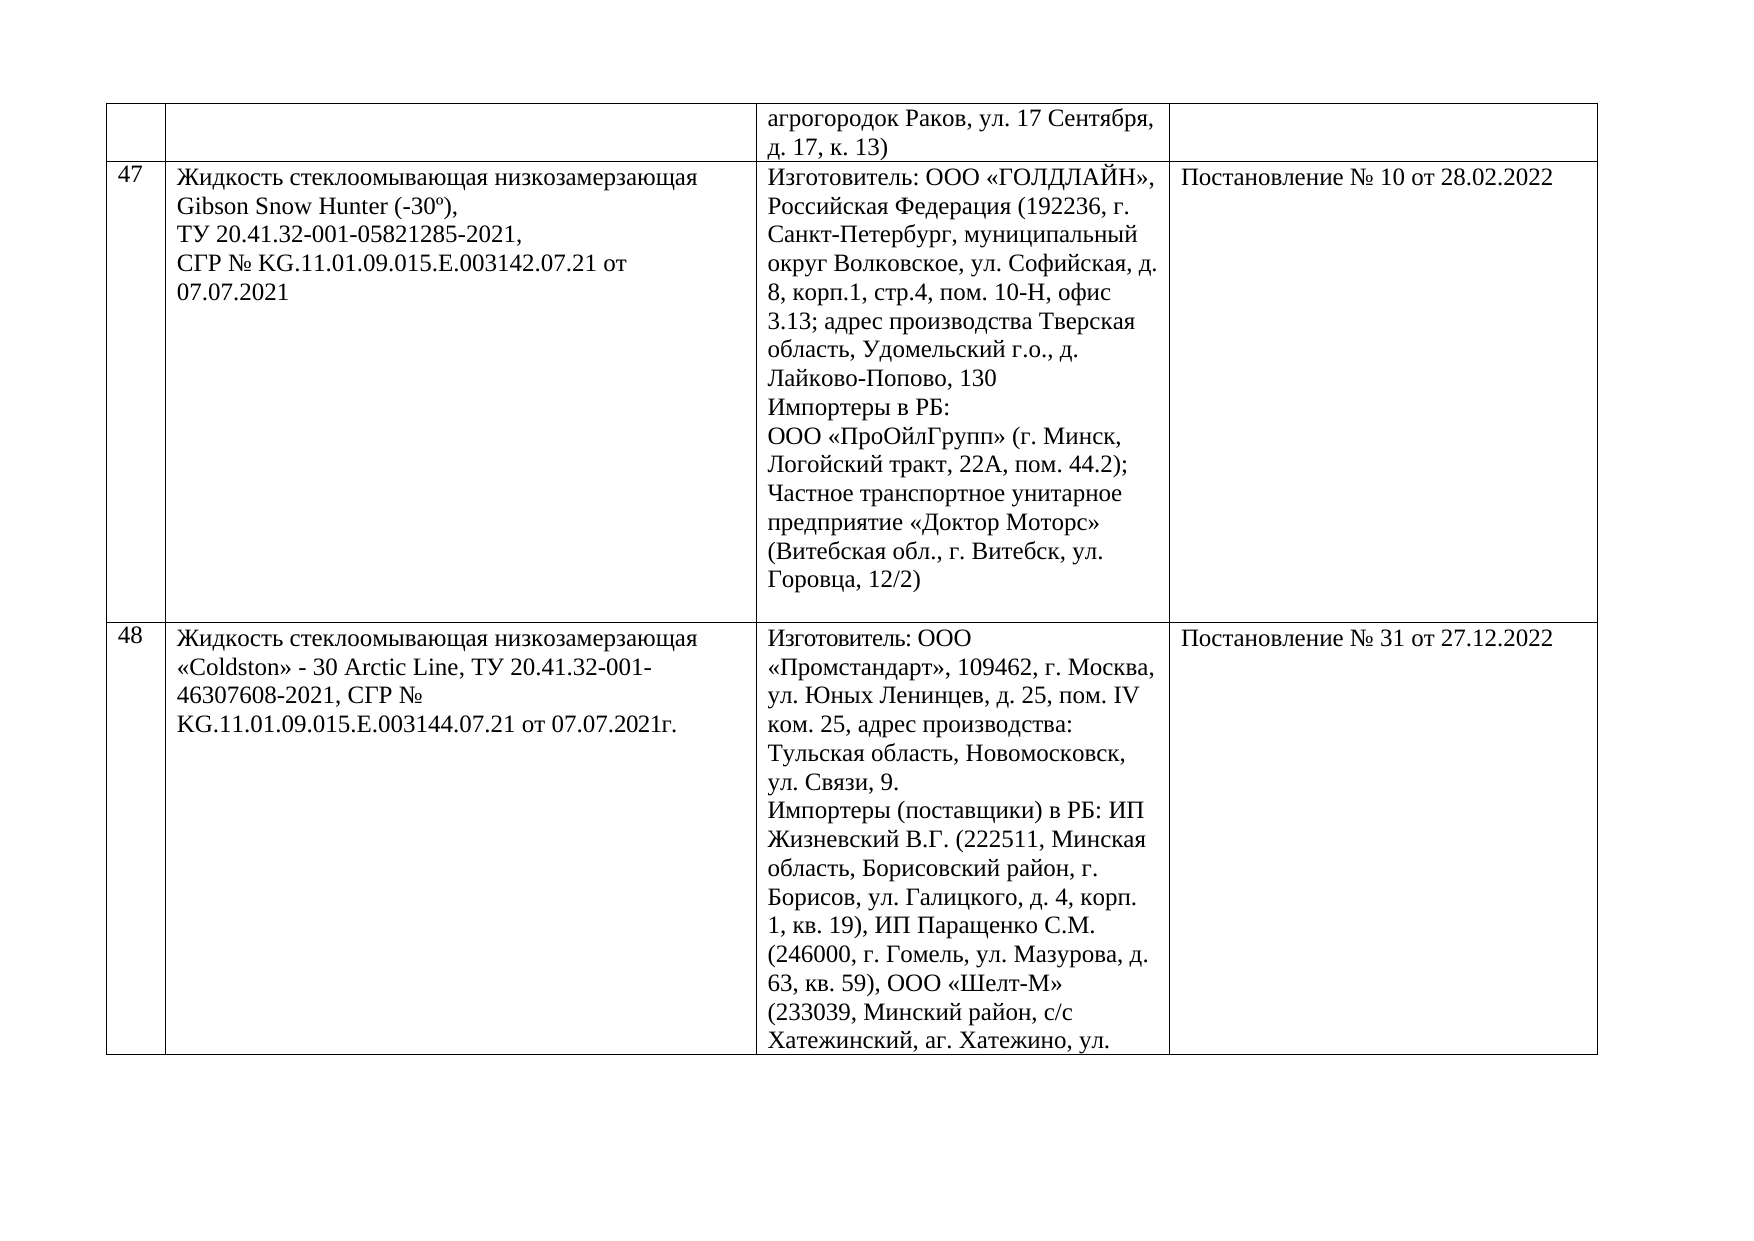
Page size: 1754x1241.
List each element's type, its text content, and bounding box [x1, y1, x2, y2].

table_cell Постановление № 10 от 28.02.2022 [1170, 162, 1597, 622]
table_cell Изготовитель: ООО «ГОЛДЛАЙН», Российская Федерация (192236, г. Санкт-Петербург, муниципальный округ Волковское, ул. Софийская, д. 8, корп.1, стр.4, пом. 10-Н, офис 3.13; адрес производства Тверская область, Удомельский г.о., д. Лайково-Попово, 130 Импортеры в РБ: ООО «ПроОйлГрупп» (г. Минск, Логойский тракт, 22А, пом. 44.2); Частное транспортное унитарное предприятие «Доктор Моторс» (Витебская обл., г. Витебск, ул. Горовца, 12/2) [757, 162, 1169, 622]
table_cell 48 [107, 623, 165, 1054]
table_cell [1170, 623, 1597, 1054]
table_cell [1170, 104, 1597, 161]
table_cell 46 [107, 104, 165, 161]
table_cell Жидкость стеклоомывающая низкозамерзающая Gibson Snow Hunter (-30º), ТУ 20.41.32-001-05821285-2021, СГР № KG.11.01.09.015.E.003142.07.21 от 07.07.2021 [166, 162, 756, 622]
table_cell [757, 623, 1169, 1054]
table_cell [166, 623, 756, 1054]
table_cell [757, 104, 1169, 161]
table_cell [166, 104, 756, 161]
table_cell 47 [107, 162, 165, 622]
